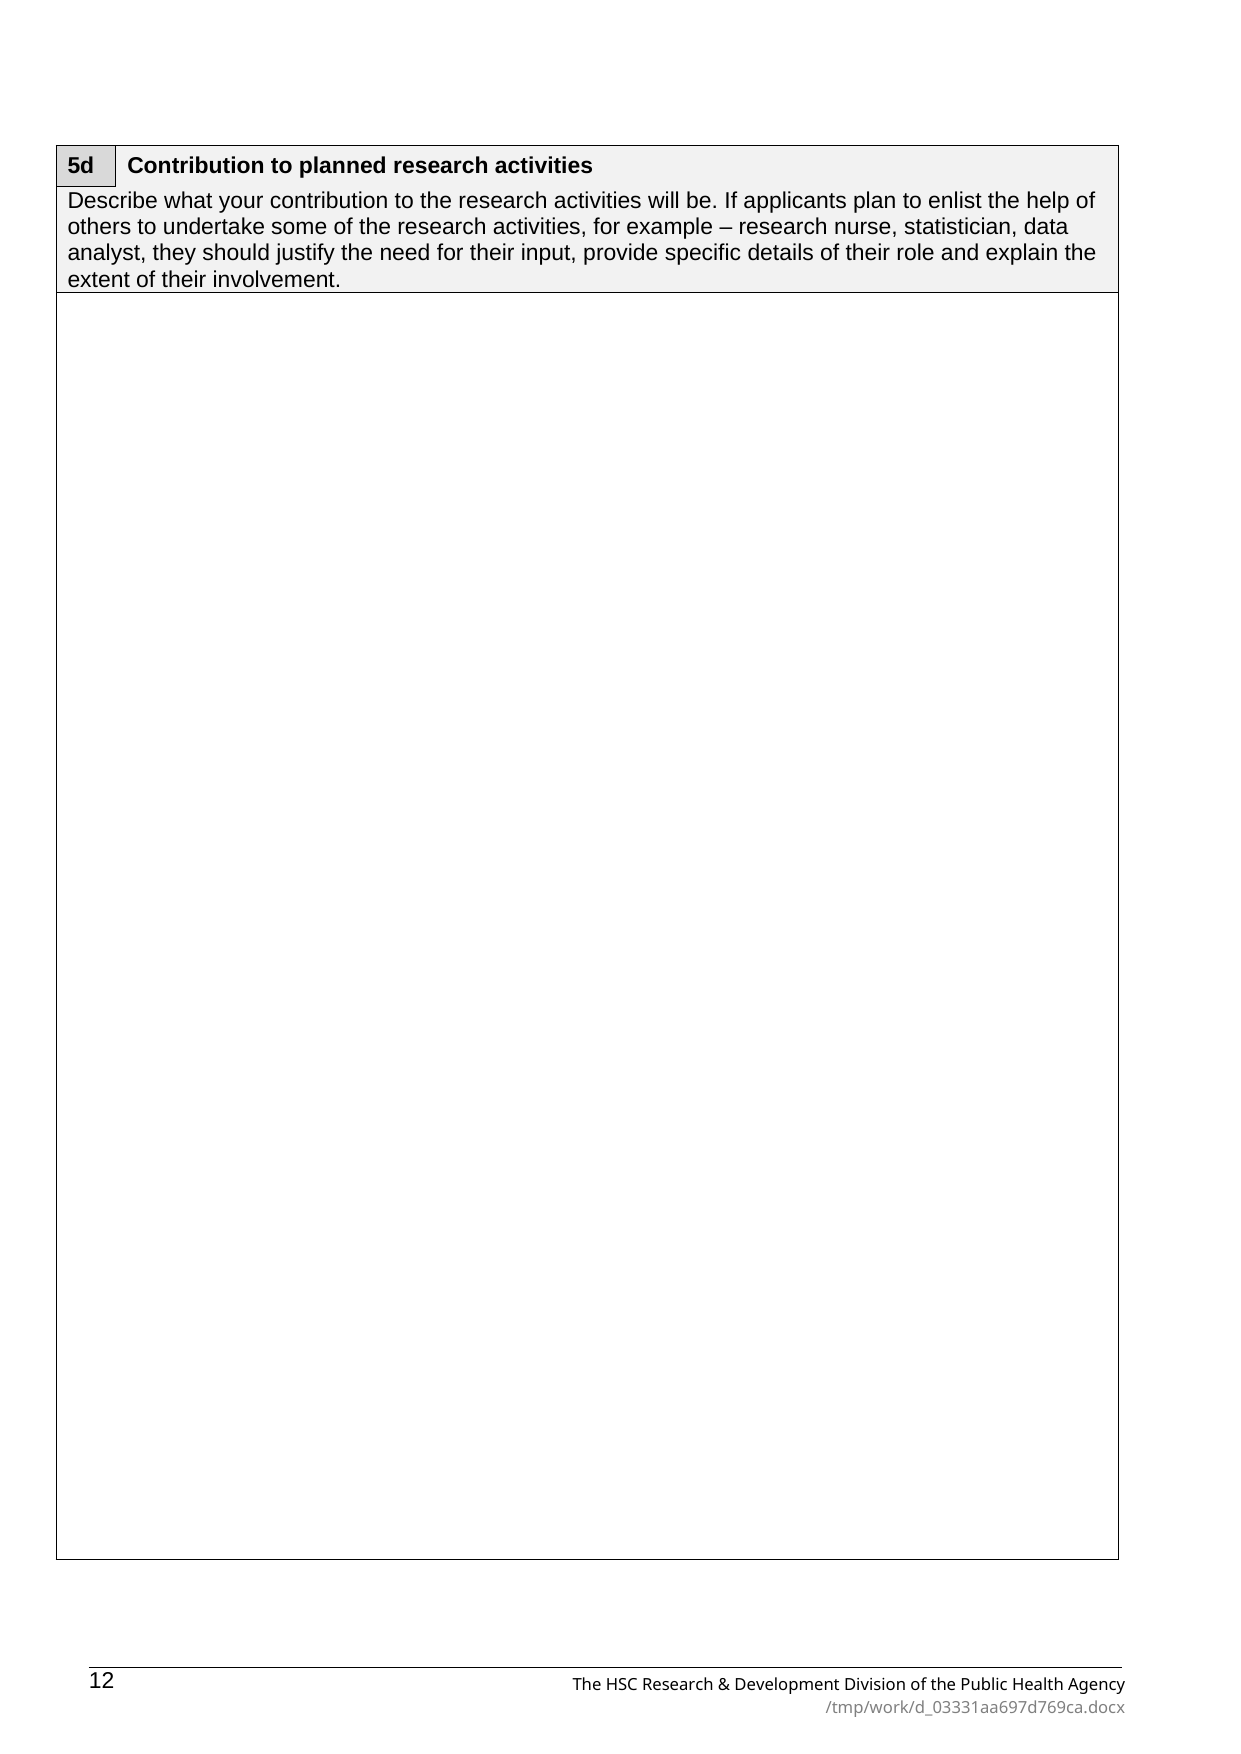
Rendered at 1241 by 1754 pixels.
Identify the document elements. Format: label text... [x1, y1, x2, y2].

table_cell Describe what your contribution to the research activities will be. If applicants plan to enlist the help of others to undertake some of the research activities, for example – research nurse, statistician, data analyst, they should justify the need for their input, provide specific details of their role and explain the extent of their involvement. [57, 186, 1118, 292]
table_header 5d [57, 146, 115, 186]
table_cell [57, 293, 1118, 1559]
table_header Contribution to planned research activities [116, 146, 1118, 186]
